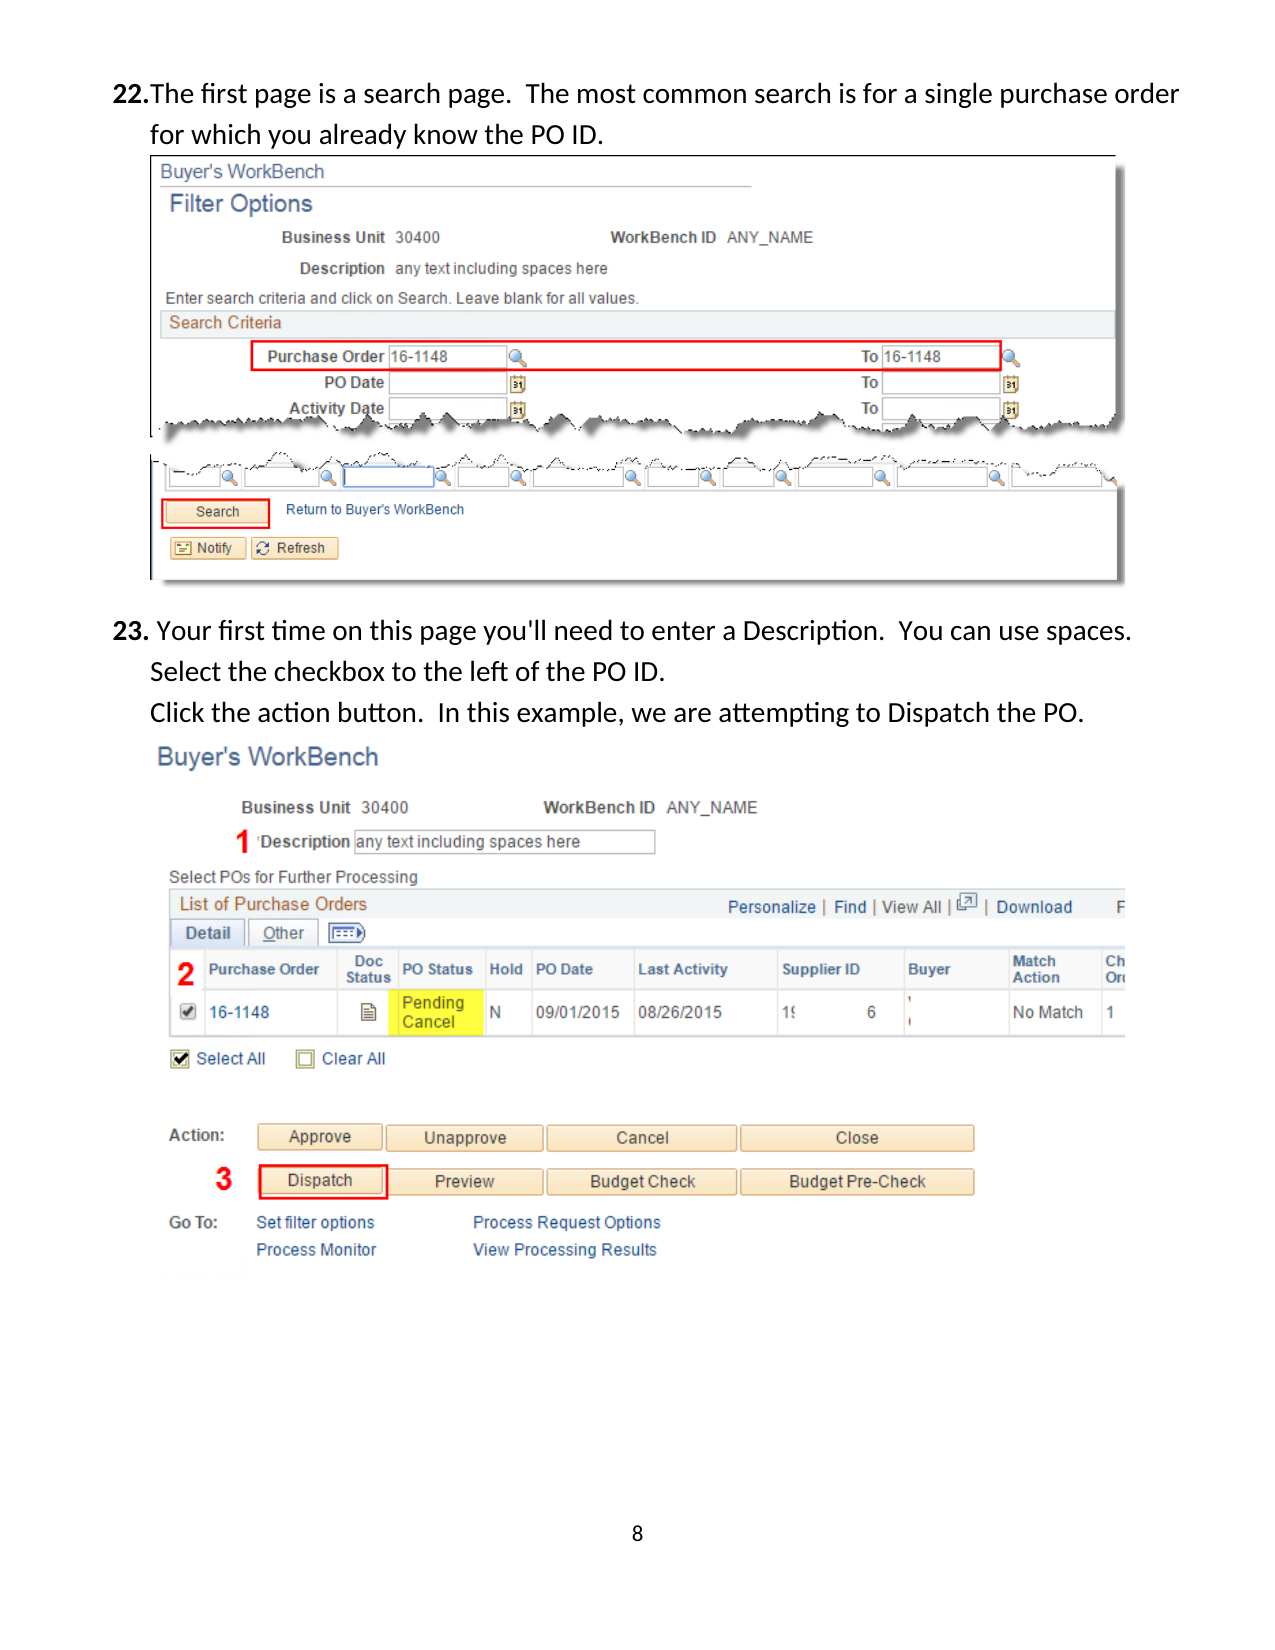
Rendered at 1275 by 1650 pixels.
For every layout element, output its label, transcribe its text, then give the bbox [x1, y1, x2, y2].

picture [150, 452, 1125, 588]
picture [150, 733, 1125, 1279]
picture [150, 155, 1125, 449]
